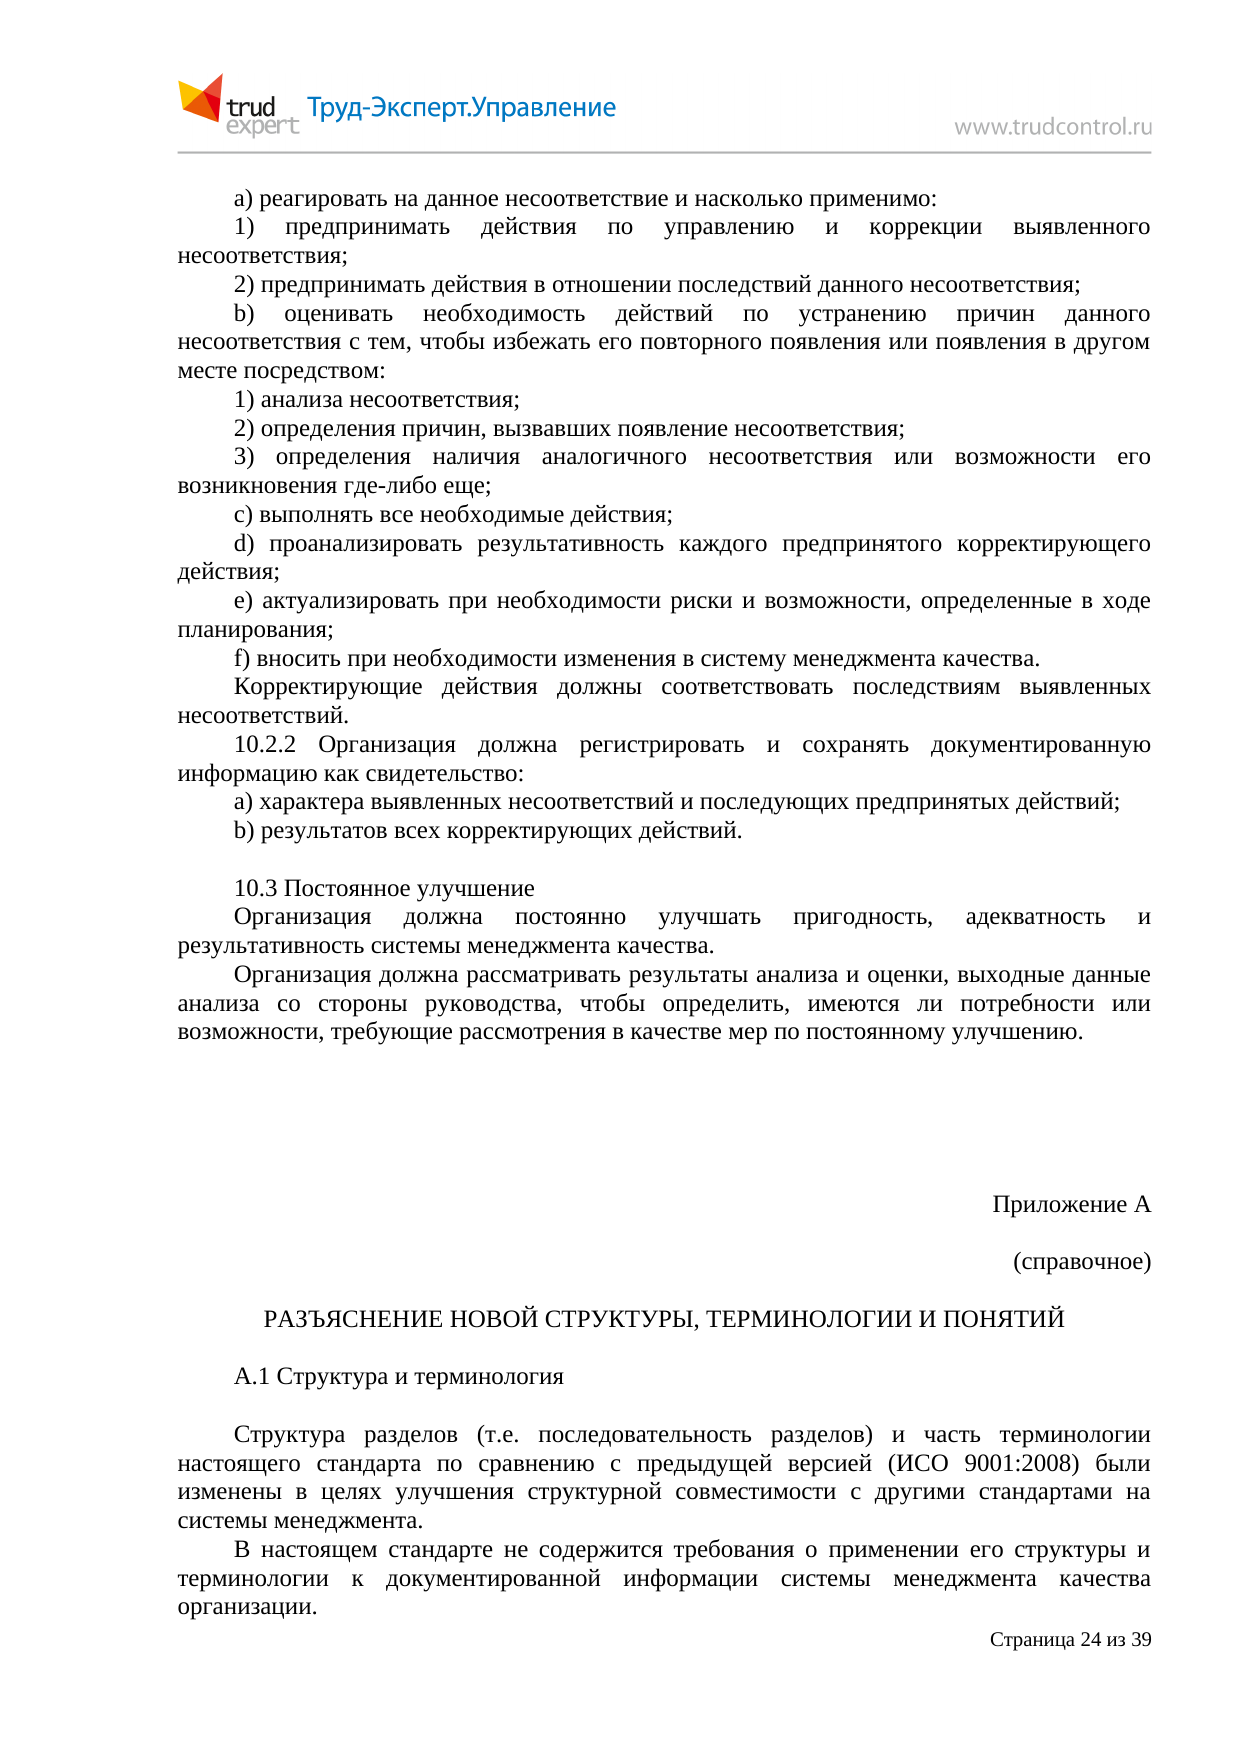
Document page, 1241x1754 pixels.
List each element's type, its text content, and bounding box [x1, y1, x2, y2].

text Приложение А [177, 1189, 1152, 1218]
text b) результатов всех корректирующих действий. [177, 815, 1152, 844]
picture [177, 73, 1152, 154]
text Корректирующие действия должны соответствовать последствиям выявленных несоответствий. [177, 671, 1152, 729]
text Организация должна рассматривать результаты анализа и оценки, выходные данные анализа со стороны руководства, чтобы определить, имеются ли потребности или возможности, требующие рассмотрения в качестве мер по постоянному улучшению. [177, 959, 1152, 1045]
text 2) предпринимать действия в отношении последствий данного несоответствия; [177, 269, 1152, 298]
text Структура разделов (т.е. последовательность разделов) и часть терминологии настоящего стандарта по сравнению с предыдущей версией (ИСО 9001:2008) были изменены в целях улучшения структурной совместимости с другими стандартами на системы менеджмента. [177, 1419, 1152, 1534]
text b) оценивать необходимость действий по устранению причин данного несоответствия с тем, чтобы избежать его повторного появления или появления в другом месте посредством: [177, 298, 1152, 384]
text 2) определения причин, вызвавших появление несоответствия; [177, 413, 1152, 441]
text РАЗЪЯСНЕНИЕ НОВОЙ СТРУКТУРЫ, ТЕРМИНОЛОГИИ И ПОНЯТИЙ [177, 1304, 1152, 1333]
text 10.2.2 Организация должна регистрировать и сохранять документированную информацию как свидетельство: [177, 729, 1152, 786]
text 1) предпринимать действия по управлению и коррекции выявленного несоответствия; [177, 211, 1152, 269]
text a) характера выявленных несоответствий и последующих предпринятых действий; [177, 786, 1152, 815]
text a) реагировать на данное несоответствие и насколько применимо: [177, 183, 1152, 211]
text 10.3 Постоянное улучшение [177, 873, 1152, 901]
text Организация должна постоянно улучшать пригодность, адекватность и результативность системы менеджмента качества. [177, 901, 1152, 959]
text А.1 Структура и терминология [177, 1361, 1152, 1390]
text 1) анализа несоответствия; [177, 384, 1152, 413]
text f) вносить при необходимости изменения в систему менеджмента качества. [177, 643, 1152, 671]
text В настоящем стандарте не содержится требования о применении его структуры и терминологии к документированной информации системы менеджмента качества организации. [177, 1534, 1152, 1620]
text c) выполнять все необходимые действия; [177, 499, 1152, 528]
text (справочное) [177, 1246, 1152, 1275]
text d) проанализировать результативность каждого предпринятого корректирующего действия; [177, 528, 1152, 585]
text e) актуализировать при необходимости риски и возможности, определенные в ходе планирования; [177, 585, 1152, 643]
text 3) определения наличия аналогичного несоответствия или возможности его возникновения где-либо еще; [177, 441, 1152, 499]
